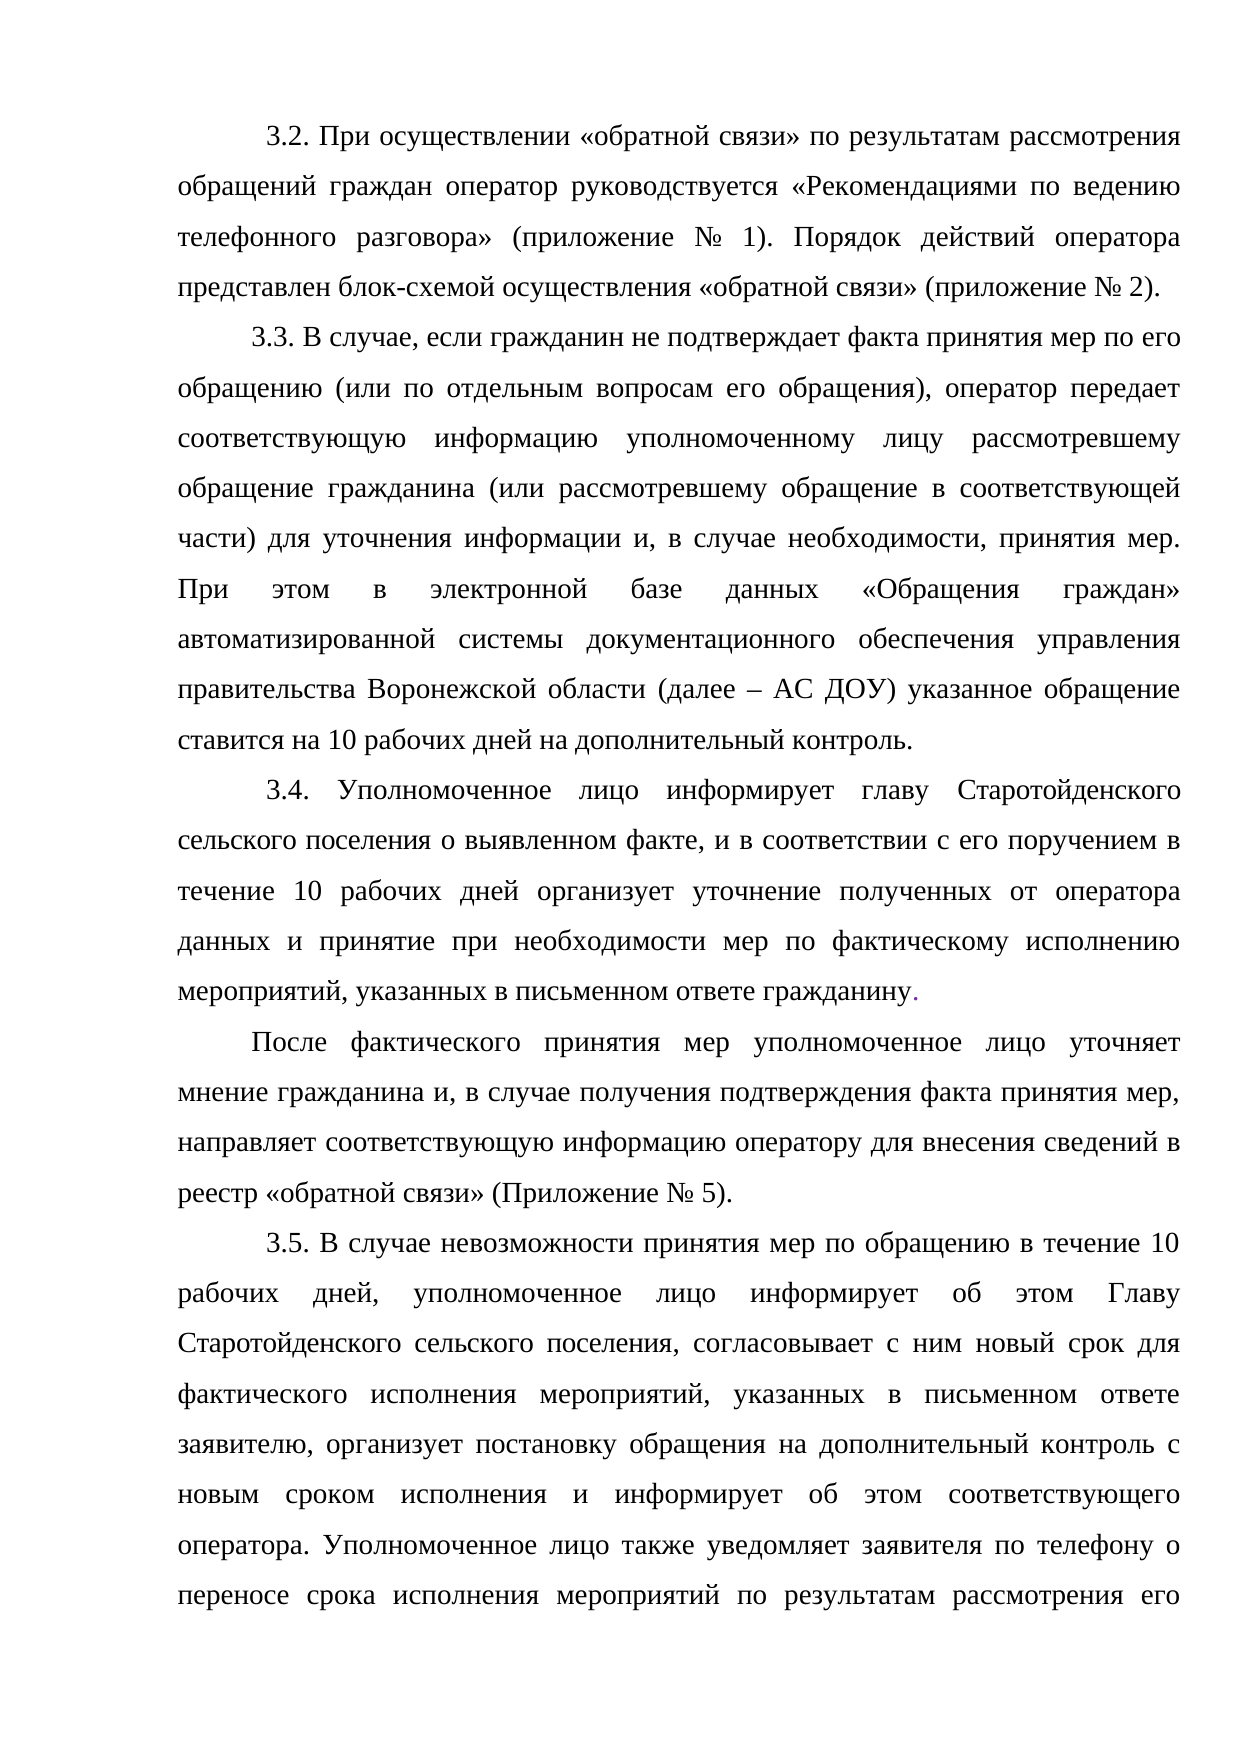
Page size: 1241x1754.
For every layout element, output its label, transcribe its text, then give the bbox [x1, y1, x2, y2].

text 3.3. В случае, если гражданин не подтверждает факта принятия мер по его обращению (или по отдельным вопросам его обращения), оператор передает соответствующую информацию уполномоченному лицу рассмотревшему обращение гражданина (или рассмотревшему обращение в соответствующей части) для уточнения информации и, в случае необходимости, принятия мер. При этом в электронной базе данных «Обращения граждан» автоматизированной системы документационного обеспечения управления правительства Воронежской области (далее – АС ДОУ) указанное обращение ставится на 10 рабочих дней на дополнительный контроль. [177, 319, 1181, 755]
text 3.4. Уполномоченное лицо информирует главу Старотойденского сельского поселения о выявленном факте, и в соответствии с его поручением в течение 10 рабочих дней организует уточнение полученных от оператора данных и принятие при необходимости мер по фактическому исполнению мероприятий, указанных в письменном ответе гражданину. [177, 772, 1181, 1007]
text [177, 1225, 1181, 1611]
text После фактического принятия мер уполномоченное лицо уточняет мнение гражданина и, в случае получения подтверждения факта принятия мер, направляет соответствующую информацию оператору для внесения сведений в реестр «обратной связи» (Приложение № 5). [177, 1024, 1181, 1208]
text 3.2. При осуществлении «обратной связи» по результатам рассмотрения обращений граждан оператор руководствуется «Рекомендациями по ведению телефонного разговора» (приложение № 1). Порядок действий оператора представлен блок-схемой осуществления «обратной связи» (приложение № 2). [177, 118, 1181, 303]
